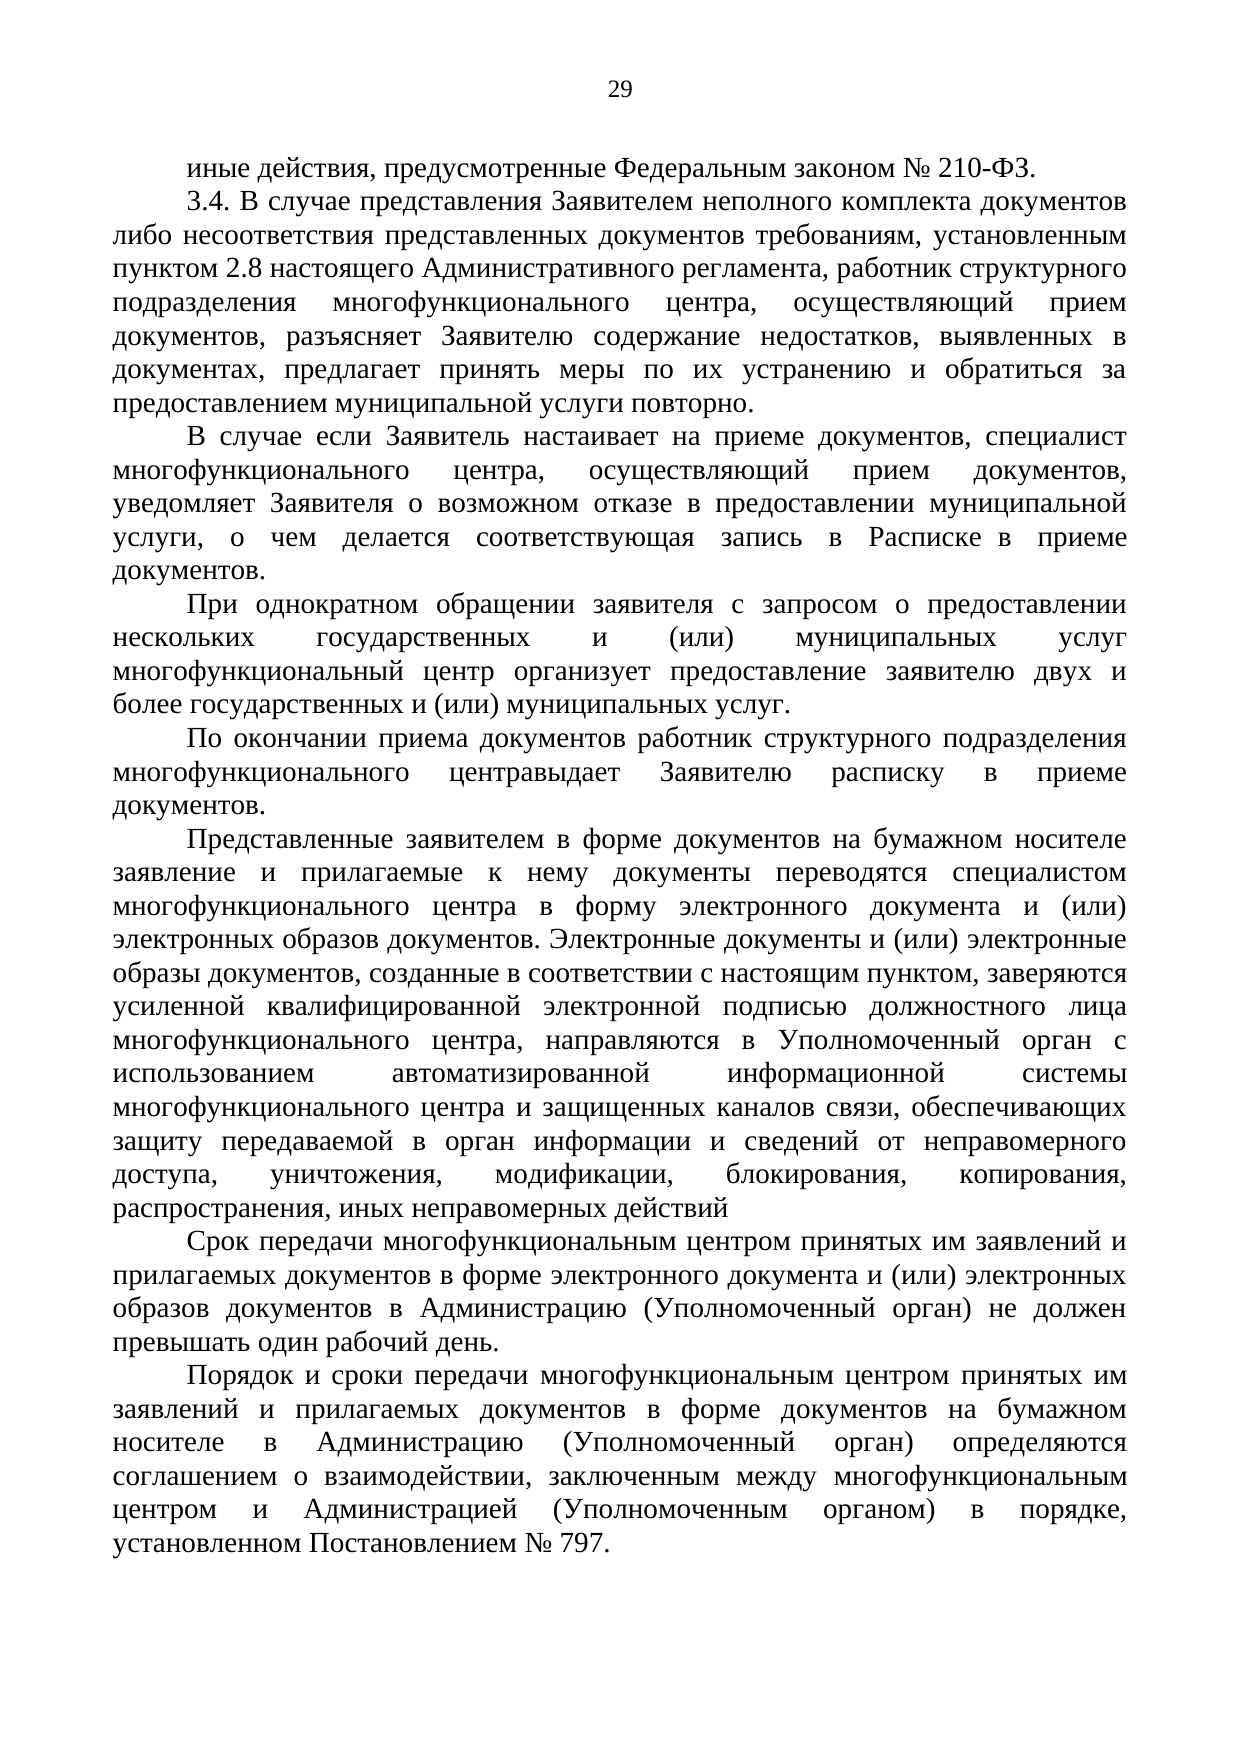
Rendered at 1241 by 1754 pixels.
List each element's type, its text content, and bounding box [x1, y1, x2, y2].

text В случае если Заявитель настаивает на приеме документов, специалист многофункционального центра, осуществляющий прием документов, уведомляет Заявителя о возможном отказе в предоставлении муниципальной услуги, о чем делается соответствующая запись в Расписке в приеме документов. [112, 418, 1128, 586]
text Порядок и сроки передачи многофункциональным центром принятых им заявлений и прилагаемых документов в форме документов на бумажном носителе в Администрацию (Уполномоченный орган) определяются соглашением о взаимодействии, заключенным между многофункциональным центром и Администрацией (Уполномоченным органом) в порядке, установленном Постановлением № 797. [112, 1357, 1128, 1559]
text Срок передачи многофункциональным центром принятых им заявлений и прилагаемых документов в форме электронного документа и (или) электронных образов документов в Администрацию (Уполномоченный орган) не должен превышать один рабочий день. [112, 1223, 1128, 1357]
text Представленные заявителем в форме документов на бумажном носителе заявление и прилагаемые к нему документы переводятся специалистом многофункционального центра в форму электронного документа и (или) электронных образов документов. Электронные документы и (или) электронные образы документов, созданные в соответствии с настоящим пунктом, заверяются усиленной квалифицированной электронной подписью должностного лица многофункционального центра, направляются в Уполномоченный орган с использованием автоматизированной информационной системы многофункционального центра и защищенных каналов связи, обеспечивающих защиту передаваемой в орган информации и сведений от неправомерного доступа, уничтожения, модификации, блокирования, копирования, распространения, иных неправомерных действий [112, 821, 1128, 1223]
text иные действия, предусмотренные Федеральным законом № 210-ФЗ. [112, 150, 1128, 183]
text По окончании приема документов работник структурного подразделения многофункционального центравыдает Заявителю расписку в приеме документов. [112, 720, 1128, 821]
text 3.4. В случае представления Заявителем неполного комплекта документов либо несоответствия представленных документов требованиям, установленным пунктом 2.8 настоящего Административного регламента, работник структурного подразделения многофункционального центра, осуществляющий прием документов, разъясняет Заявителю содержание недостатков, выявленных в документах, предлагает принять меры по их устранению и обратиться за предоставлением муниципальной услуги повторно. [112, 183, 1128, 418]
text При однократном обращении заявителя с запросом о предоставлении нескольких государственных и (или) муниципальных услуг многофункциональный центр организует предоставление заявителю двух и более государственных и (или) муниципальных услуг. [112, 586, 1128, 720]
